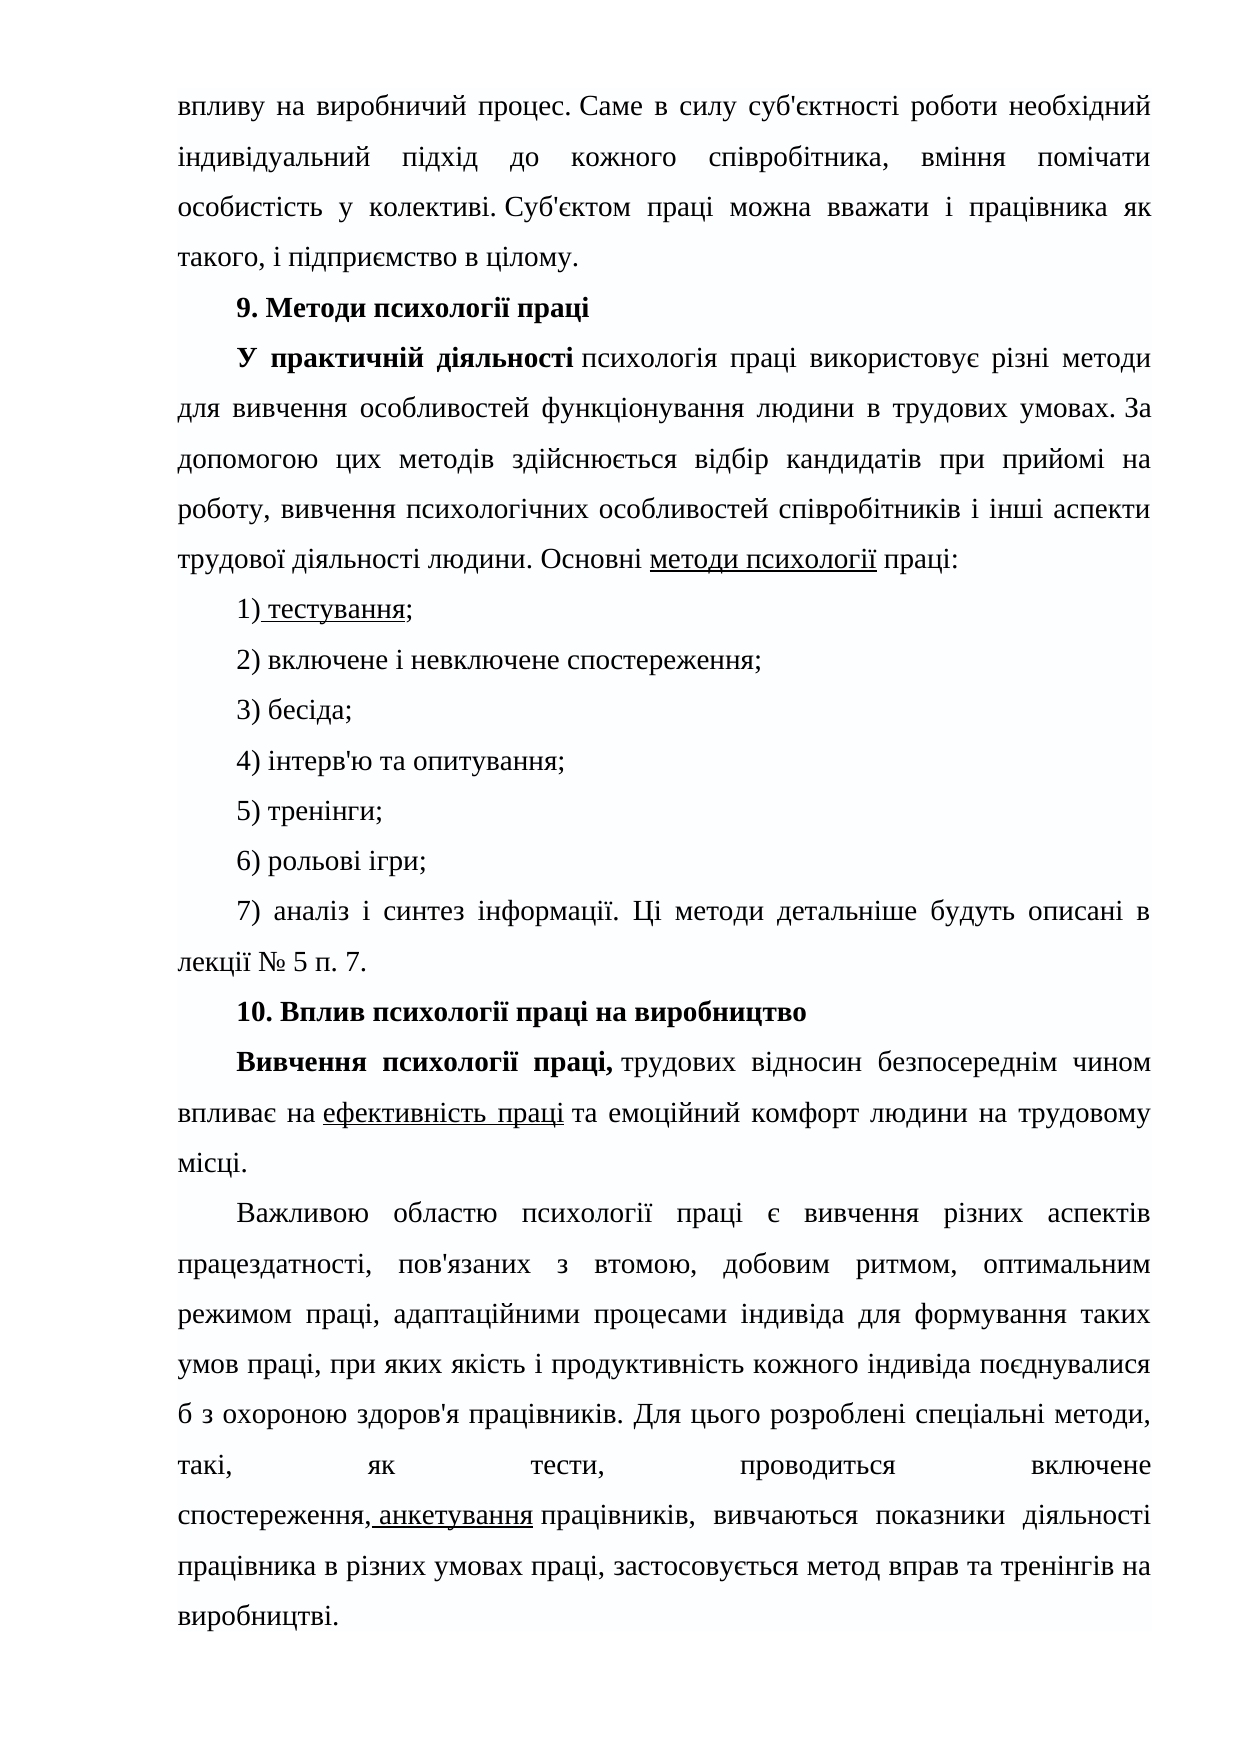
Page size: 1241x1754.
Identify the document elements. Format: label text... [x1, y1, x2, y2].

text 7) аналіз і синтез інформації. Ці методи детальніше будуть описані в лекції № 5 п. 7. [177, 893, 1152, 977]
text 3) бесіда; [177, 692, 1152, 726]
text 10. Вплив психології праці на виробництво [177, 994, 1152, 1028]
text У практичній діяльності психологія праці використовує різні методи для вивчення особливостей функціонування людини в трудових умовах. За допомогою цих методів здійснюється відбір кандидатів при прийомі на роботу, вивчення психологічних особливостей співробітників і інші аспекти трудової діяльності людини. Основні методи психології праці: [177, 340, 1152, 575]
text 6) рольові ігри; [177, 843, 1152, 877]
text Вивчення психології праці, трудових відносин безпосереднім чином впливає на ефективність праці та емоційний комфорт людини на трудовому місці. [177, 1044, 1152, 1179]
text 4) інтерв'ю та опитування; [177, 743, 1152, 776]
text 9. Методи психології праці [177, 290, 1152, 323]
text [177, 88, 1152, 273]
text Важливою областю психології праці є вивчення різних аспектів працездатності, пов'язаних з втомою, добовим ритмом, оптимальним режимом праці, адаптаційними процесами індивіда для формування таких умов праці, при яких якість і продуктивність кожного індивіда поєднувалися б з охороною здоров'я працівників. Для цього розроблені спеціальні методи, такі, як тести, проводиться включене спостереження, анкетування працівників, вивчаються показники діяльності працівника в різних умовах праці, застосовується метод вправ та тренінгів на виробництві. [177, 1195, 1152, 1631]
text 1) тестування; [177, 592, 1152, 625]
text 2) включене і невключене спостереження; [177, 642, 1152, 676]
text 5) тренінги; [177, 793, 1152, 826]
